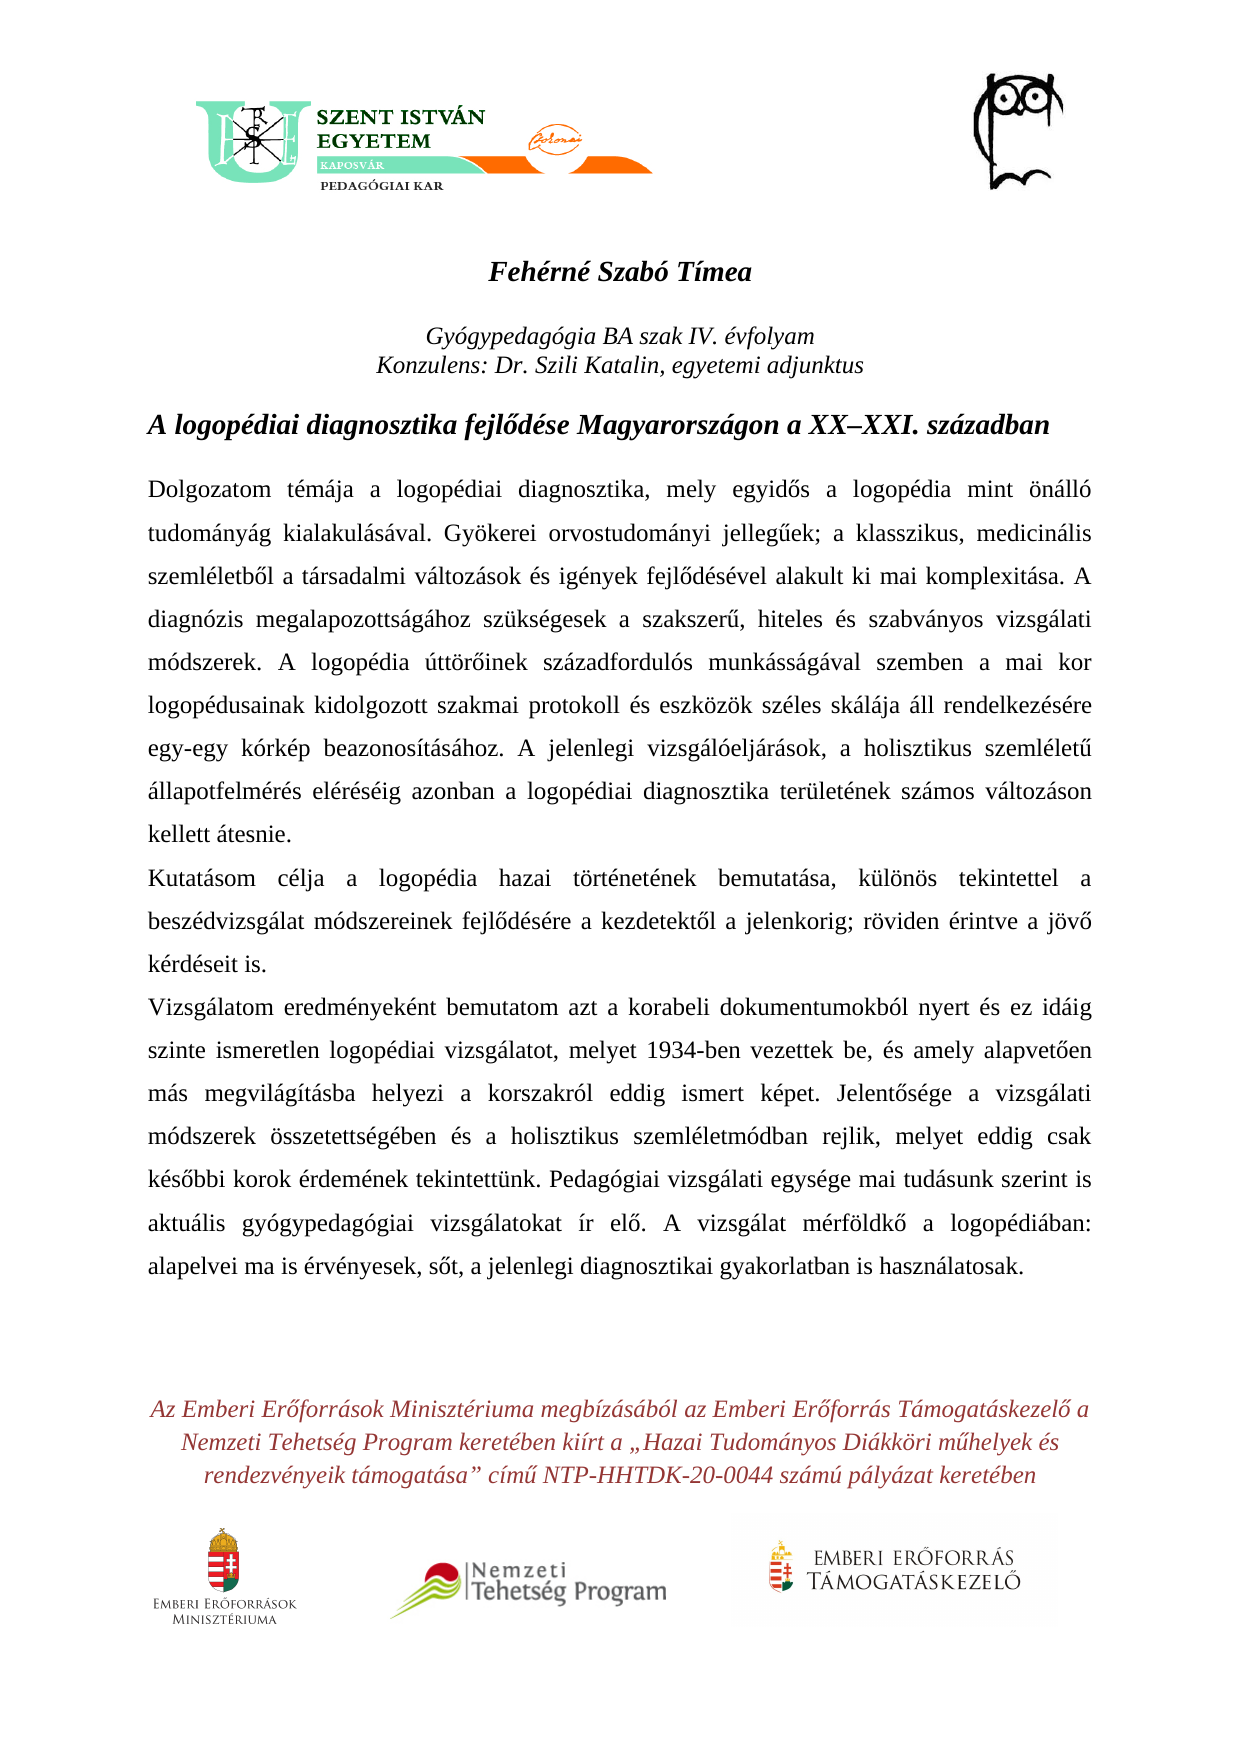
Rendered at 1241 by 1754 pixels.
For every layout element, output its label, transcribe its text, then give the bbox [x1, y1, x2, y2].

text Dolgozatom témája a logopédiai diagnosztika, mely egyidős a logopédia mint önálló tudományág kialakulásával. Gyökerei orvostudományi jellegűek; a klasszikus, medicinális szemléletből a társadalmi változások és igények fejlődésével alakult ki mai komplexitása. A diagnózis megalapozottságához szükségesek a szakszerű, hiteles és szabványos vizsgálati módszerek. A logopédia úttörőinek századfordulós munkásságával szemben a mai kor logopédusainak kidolgozott szakmai protokoll és eszközök széles skálája áll rendelkezésére egy-egy kórkép beazonosításához. A jelenlegi vizsgálóeljárások, a holisztikus szemléletű állapotfelmérés eléréséig azonban a logopédiai diagnosztika területének számos változáson kellett átesnie. [148, 474, 1093, 848]
picture [730, 1513, 1058, 1627]
text Vizsgálatom eredményeként bemutatom azt a korabeli dokumentumokból nyert és ez idáig szinte ismeretlen logopédiai vizsgálatot, melyet 1934-ben vezettek be, és amely alapvetően más megvilágításba helyezi a korszakról eddig ismert képet. Jelentősége a vizsgálati módszerek összetettségében és a holisztikus szemléletmódban rejlik, melyet eddig csak későbbi korok érdemének tekintettünk. Pedagógiai vizsgálati egysége mai tudásunk szerint is aktuális gyógypedagógiai vizsgálatokat ír elő. A vizsgálat mérföldkő a logopédiában: alapelvei ma is érvényesek, sőt, a jelenlegi diagnosztikai gyakorlatban is használatosak. [148, 992, 1093, 1279]
picture [162, 73, 686, 221]
text Fehérné Szabó Tímea [148, 254, 1093, 288]
text A logopédiai diagnosztika fejlődése Magyarországon a XX–XXI. században [148, 407, 1093, 441]
text Konzulens: Dr. Szili Katalin, egyetemi adjunktus [148, 350, 1093, 379]
text Gyógypedagógia BA szak IV. évfolyam [148, 321, 1093, 350]
picture [379, 1551, 679, 1627]
picture [940, 59, 1096, 215]
text Kutatásom célja a logopédia hazai történetének bemutatása, különös tekintettel a beszédvizsgálat módszereinek fejlődésére a kezdetektől a jelenkorig; röviden érintve a jövő kérdéseit is. [148, 863, 1093, 978]
picture [152, 1528, 297, 1627]
